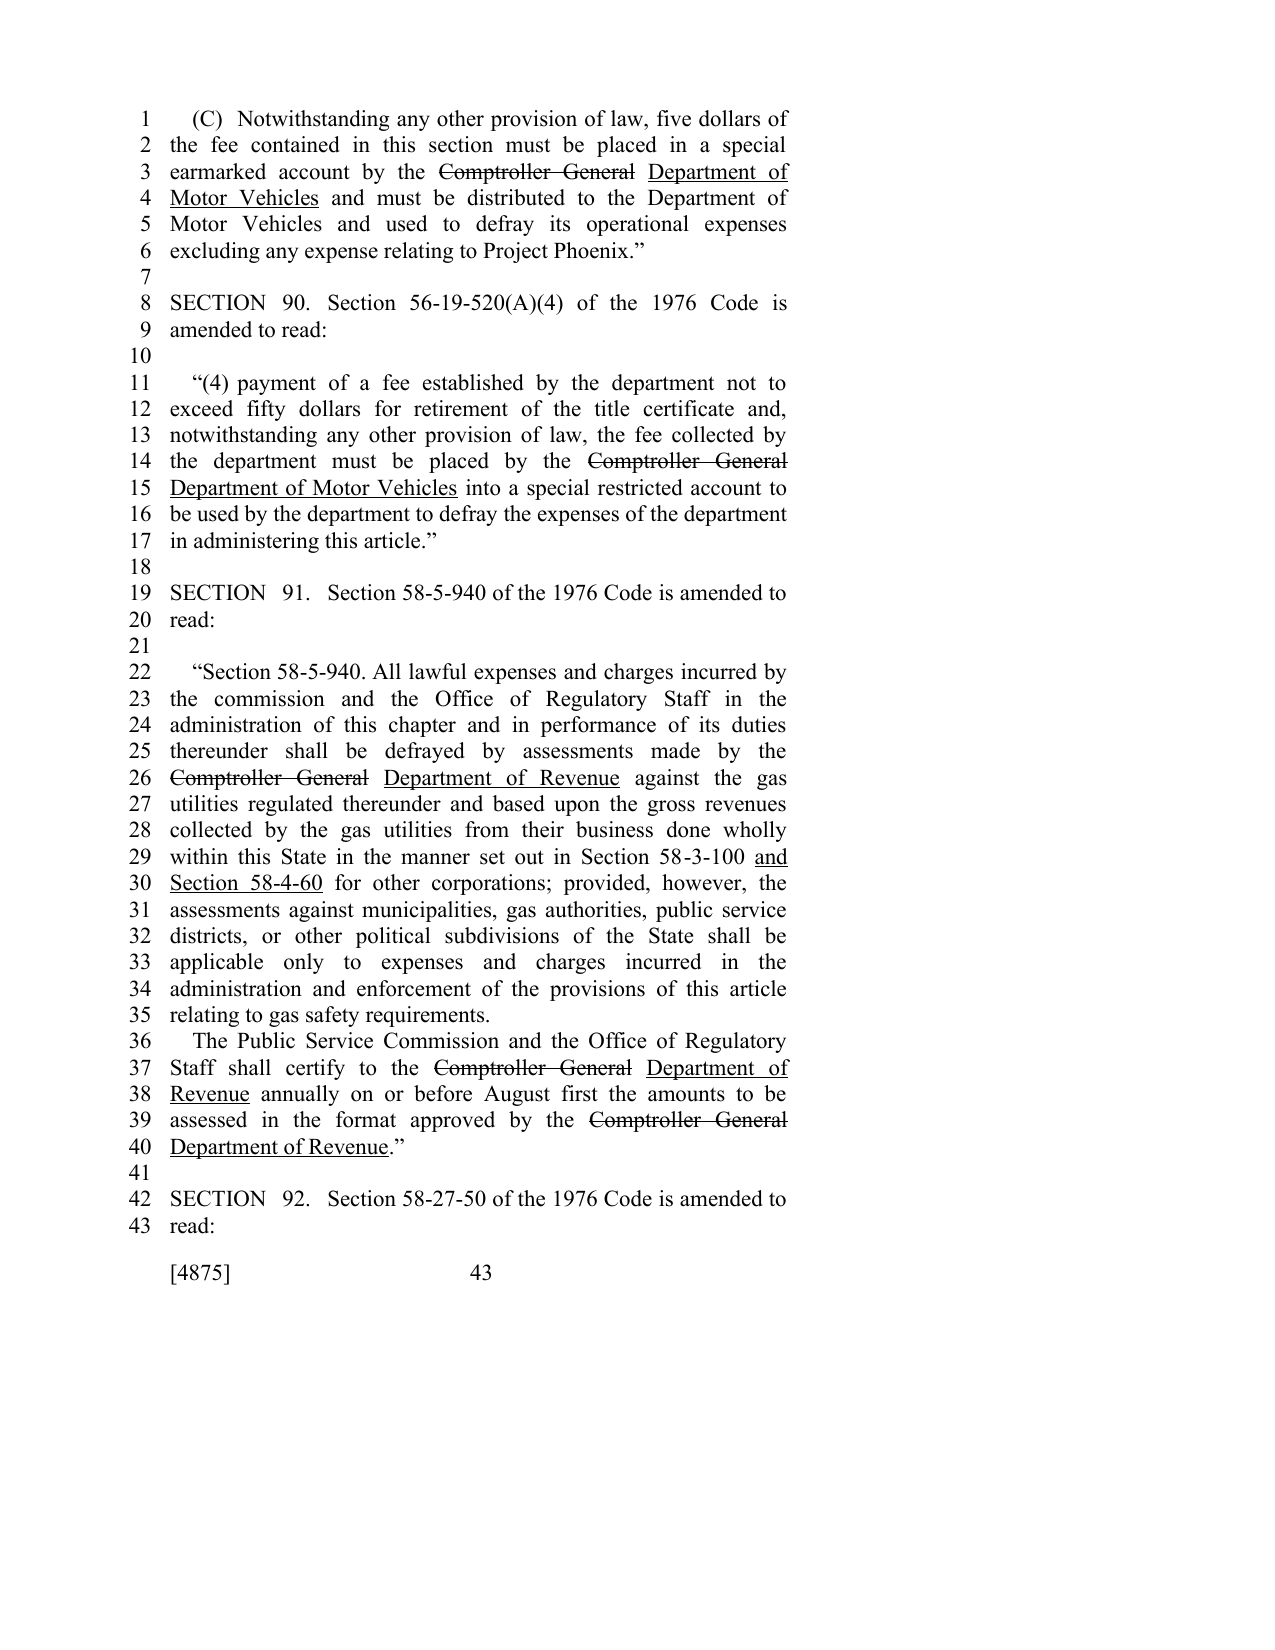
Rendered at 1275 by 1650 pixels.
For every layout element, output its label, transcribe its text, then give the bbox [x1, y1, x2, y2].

text “Section 58-5-940. All lawful expenses and charges incurred by the commission and the Office of Regulatory Staff in the administration of this chapter and in performance of its duties thereunder shall be defrayed by assessments made by the Comptroller General Department of Revenue against the gas utilities regulated thereunder and based upon the gross revenues collected by the gas utilities from their business done wholly within this State in the manner set out in Section 58-3-100 and Section 58-4-60 for other corporations; provided, however, the assessments against municipalities, gas authorities, public service districts, or other political subdivisions of the State shall be applicable only to expenses and charges incurred in the administration and enforcement of the provisions of this article relating to gas safety requirements. [169, 658, 787, 1027]
text The Public Service Commission and the Office of Regulatory Staff shall certify to the Comptroller General Department of Revenue annually on or before August first the amounts to be assessed in the format approved by the Comptroller General Department of Revenue.” [169, 1027, 787, 1159]
text SECTION 91. Section 58-5-940 of the 1976 Code is amended to read: [169, 579, 787, 632]
text (C) Notwithstanding any other provision of law, five dollars of the fee contained in this section must be placed in a special earmarked account by the Comptroller General Department of Motor Vehicles and must be distributed to the Department of Motor Vehicles and used to defray its operational expenses excluding any expense relating to Project Phoenix.” [169, 105, 787, 263]
text SECTION 92. Section 58-27-50 of the 1976 Code is amended to read: [169, 1186, 787, 1238]
text SECTION 90. Section 56-19-520(A)(4) of the 1976 Code is amended to read: [169, 289, 787, 342]
text “(4) payment of a fee established by the department not to exceed fifty dollars for retirement of the title certificate and, notwithstanding any other provision of law, the fee collected by the department must be placed by the Comptroller General Department of Motor Vehicles into a special restricted account to be used by the department to defray the expenses of the department in administering this article.” [169, 368, 787, 553]
